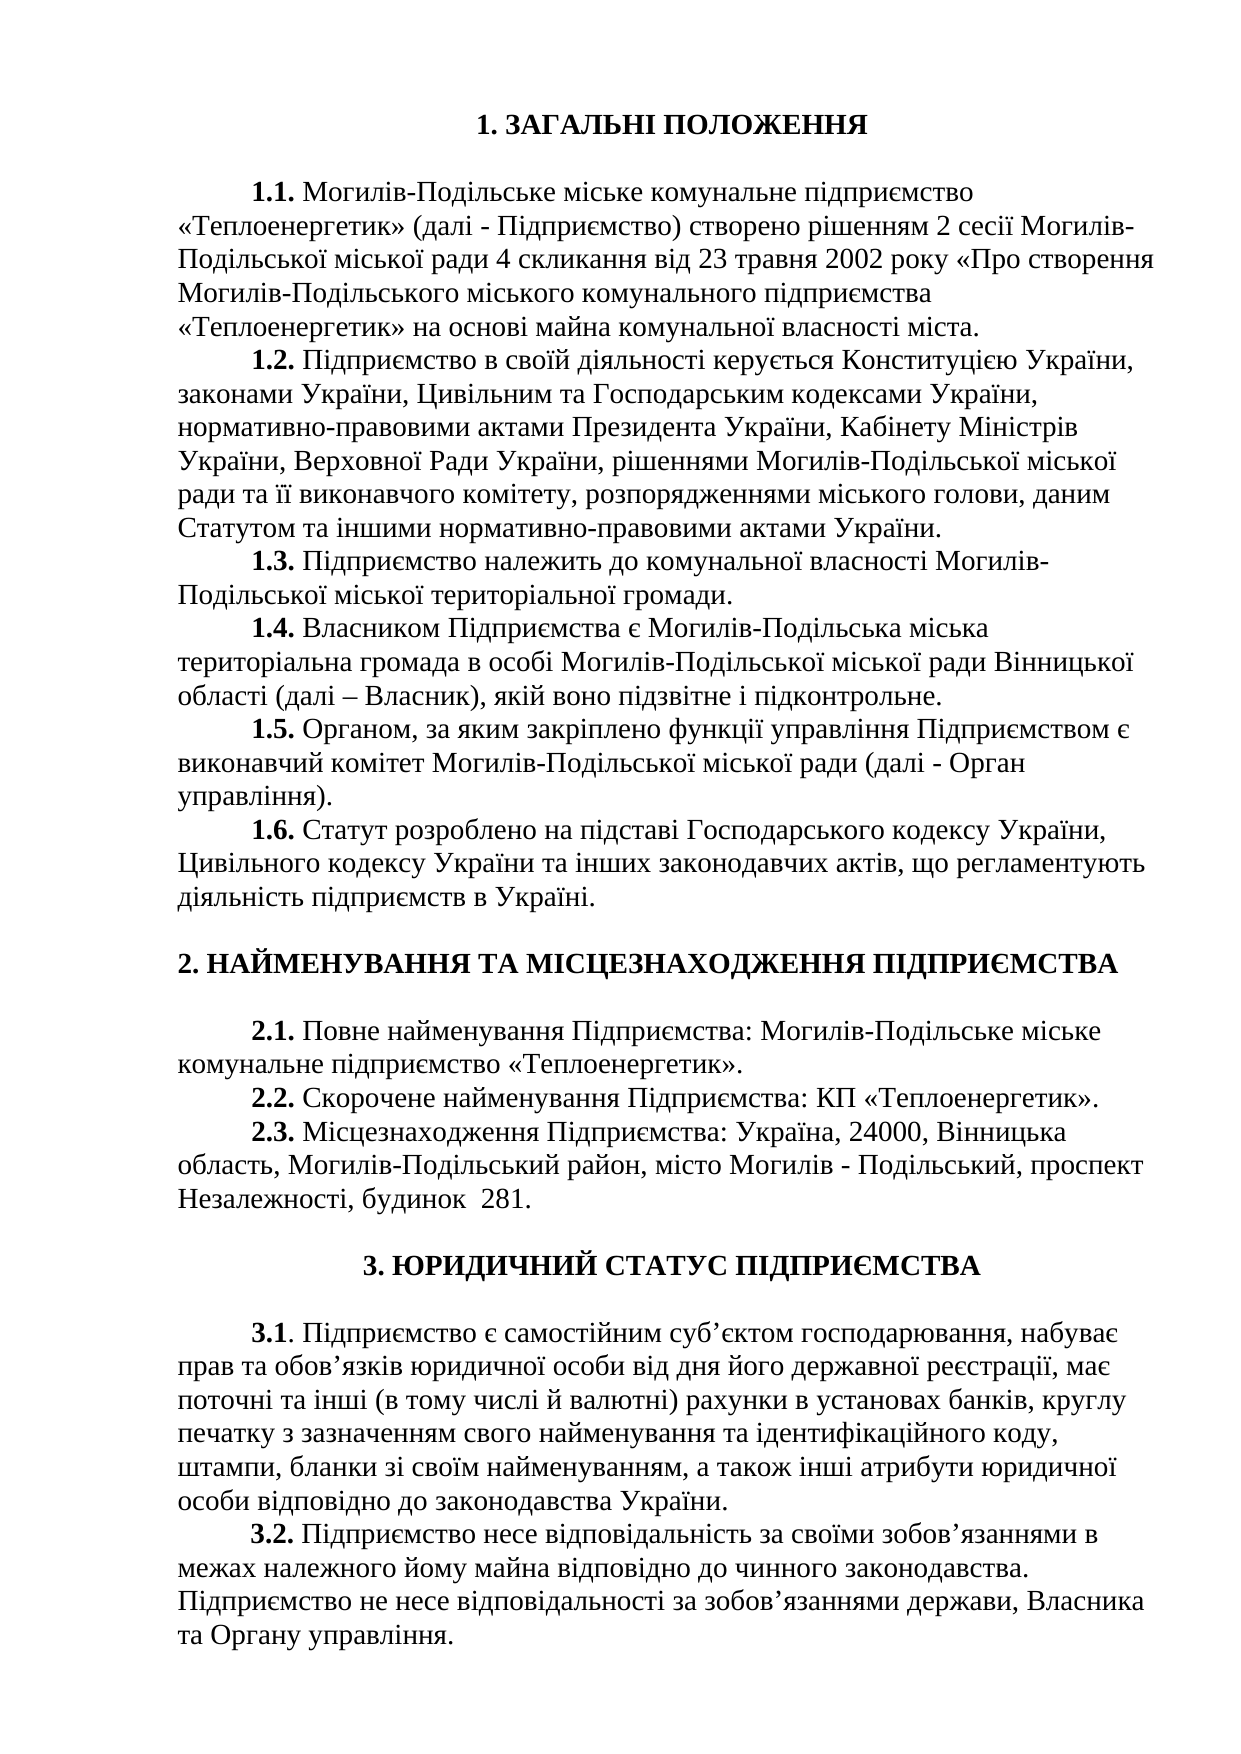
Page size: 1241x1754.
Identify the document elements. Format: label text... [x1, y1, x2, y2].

text 2.3. Місцезнаходження Підприємства: Україна, 24000, Вінницька область, Могилів-Подільський район, місто Могилів - Подільський, проспект Незалежності, будинок 281. [177, 1114, 1167, 1214]
text 1.2. Підприємство в своїй діяльності керується Конституцією України, законами України, Цивільним та Господарським кодексами України, нормативно-правовими актами Президента України, Кабінету Міністрів України, Верховної Ради України, рішеннями Могилів-Подільської міської ради та її виконавчого комітету, розпорядженнями міського голови, даним Статутом та іншими нормативно-правовими актами України. [177, 342, 1167, 543]
text 2.2. Скорочене найменування Підприємства: КП «Теплоенергетик». [177, 1080, 1167, 1114]
text 1.6. Статут розроблено на підставі Господарського кодексу України, Цивільного кодексу України та інших законодавчих актів, що регламентують діяльність підприємств в Україні. [177, 812, 1167, 912]
text 1.5. Органом, за яким закріплено функції управління Підприємством є виконавчий комітет Могилів-Подільської міської ради (далі - Орган управління). [177, 711, 1167, 812]
text 2. НАЙМЕНУВАННЯ ТА МІСЦЕЗНАХОДЖЕННЯ ПІДПРИЄМСТВА [177, 946, 1167, 979]
text 1. ЗАГАЛЬНІ ПОЛОЖЕННЯ [177, 107, 1167, 141]
text 3. ЮРИДИЧНИЙ СТАТУС ПІДПРИЄМСТВА [177, 1248, 1167, 1281]
text 1.1. Могилів-Подільське міське комунальне підприємство «Теплоенергетик» (далі - Підприємство) створено рішенням 2 сесії Могилів-Подільської міської ради 4 скликання від 23 травня 2002 року «Про створення Могилів-Подільського міського комунального підприємства «Теплоенергетик» на основі майна комунальної власності міста. [177, 174, 1167, 342]
text 3.2. Підприємство несе відповідальність за своїми зобов’язаннями в межах належного йому майна відповідно до чинного законодавства. Підприємство не несе відповідальності за зобов’язаннями держави, Власника та Органу управління. [177, 1516, 1167, 1650]
text 3.1. Підприємство є самостійним суб’єктом господарювання, набуває прав та обов’язків юридичної особи від дня його державної реєстрації, має поточні та інші (в тому числі й валютні) рахунки в установах банків, круглу печатку з зазначенням свого найменування та ідентифікаційного коду, штампи, бланки зі своїм найменуванням, а також інші атрибути юридичної особи відповідно до законодавства України. [177, 1315, 1167, 1516]
text 1.4. Власником Підприємства є Могилів-Подільська міська територіальна громада в особі Могилів-Подільської міської ради Вінницької області (далі – Власник), якій воно підзвітне і підконтрольне. [177, 611, 1167, 711]
text 1.3. Підприємство належить до комунальної власності Могилів-Подільської міської територіальної громади. [177, 543, 1167, 611]
text 2.1. Повне найменування Підприємства: Могилів-Подільське міське комунальне підприємство «Теплоенергетик». [177, 1013, 1167, 1080]
